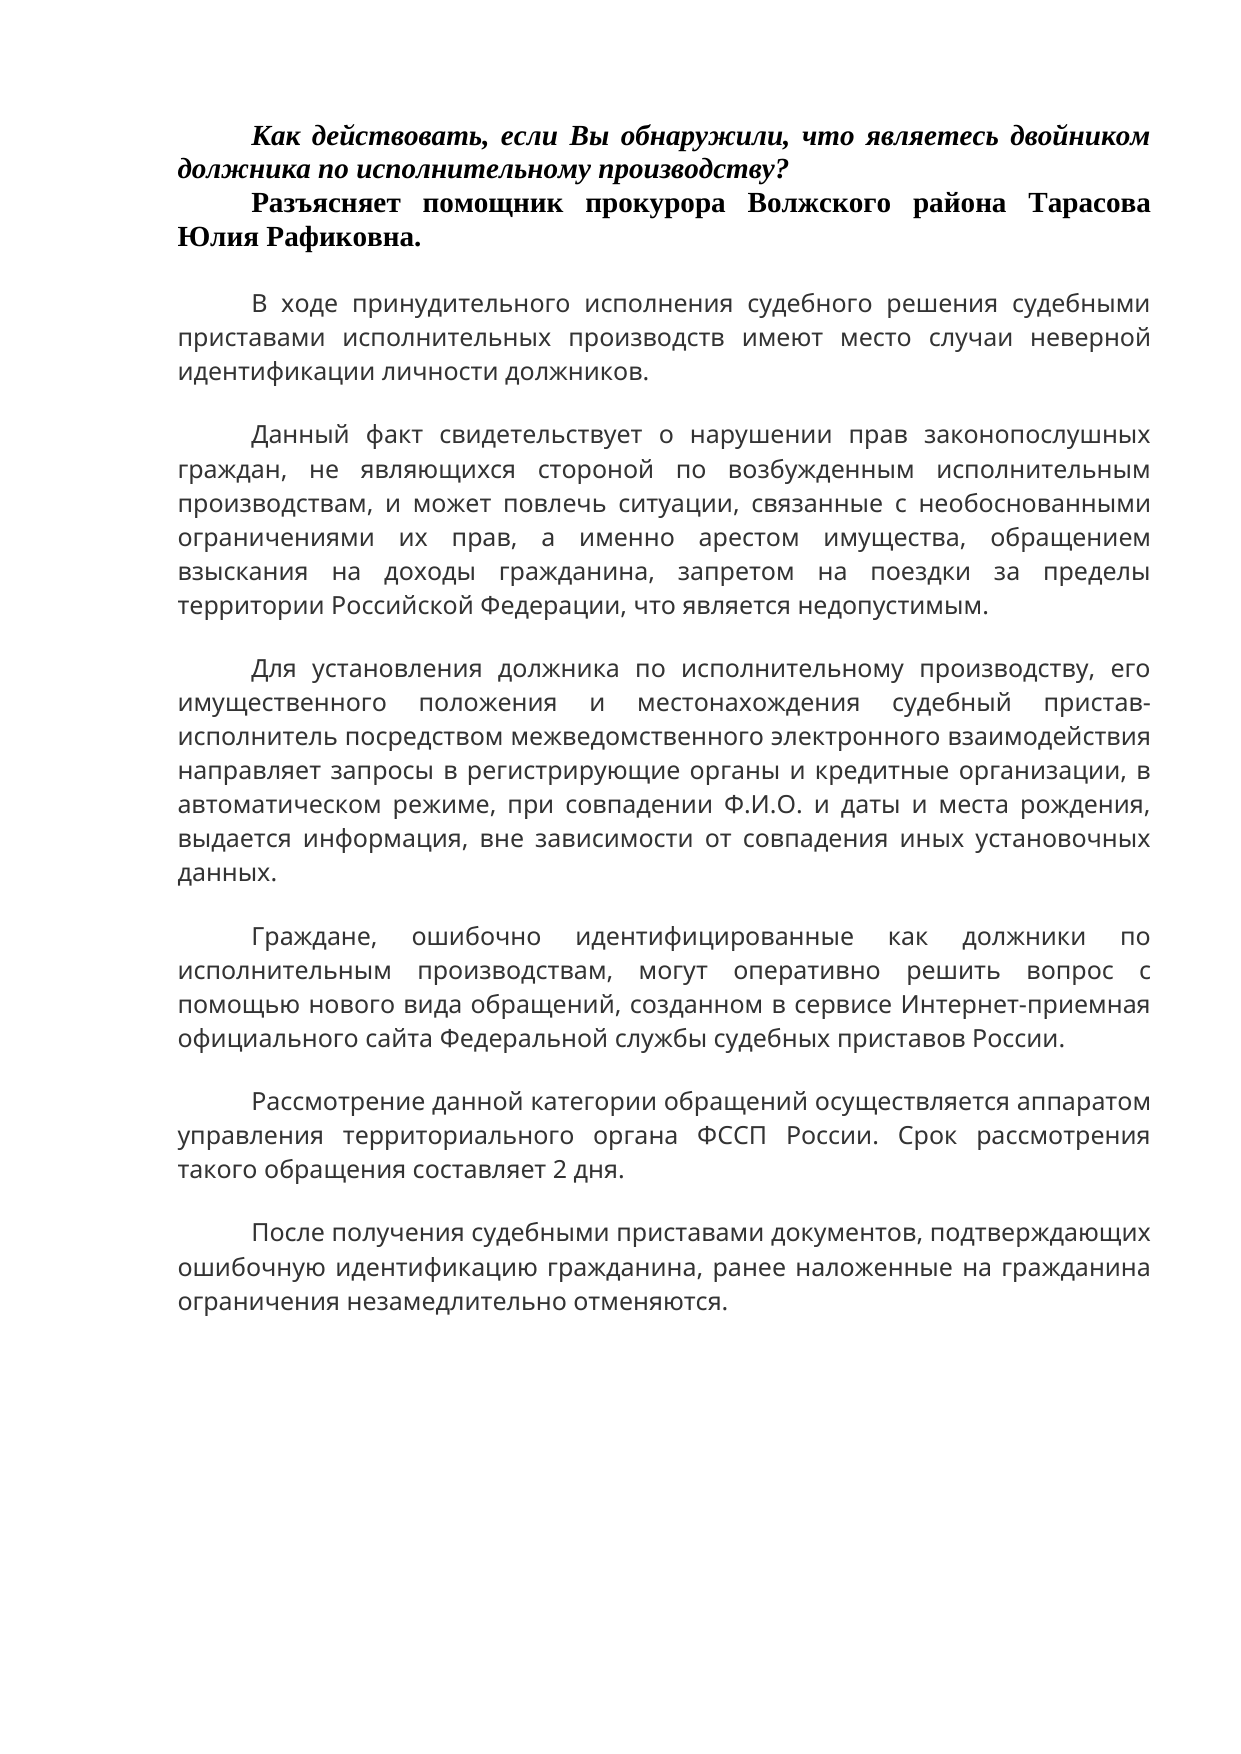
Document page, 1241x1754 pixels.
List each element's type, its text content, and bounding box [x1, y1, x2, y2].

text В ходе принудительного исполнения судебного решения судебными приставами исполнительных производств имеют место случаи неверной идентификации личности должников. [177, 286, 1152, 388]
text Рассмотрение данной категории обращений осуществляется аппаратом управления территориального органа ФССП России. Срок рассмотрения такого обращения составляет 2 дня. [177, 1084, 1152, 1186]
text После получения судебными приставами документов, подтверждающих ошибочную идентификацию гражданина, ранее наложенные на гражданина ограничения незамедлительно отменяются. [177, 1215, 1152, 1317]
text Данный факт свидетельствует о нарушении прав законопослушных граждан, не являющихся стороной по возбужденным исполнительным производствам, и может повлечь ситуации, связанные с необоснованными ограничениями их прав, а именно арестом имущества, обращением взыскания на доходы гражданина, запретом на поездки за пределы территории Российской Федерации, что является недопустимым. [177, 417, 1152, 622]
text Как действовать, если Вы обнаружили, что являетесь двойником должника по исполнительному производству? [177, 118, 1152, 185]
text Граждане, ошибочно идентифицированные как должники по исполнительным производствам, могут оперативно решить вопрос с помощью нового вида обращений, созданном в сервисе Интернет-приемная официального сайта Федеральной службы судебных приставов России. [177, 918, 1152, 1054]
text Для установления должника по исполнительному производству, его имущественного положения и местонахождения судебный пристав-исполнитель посредством межведомственного электронного взаимодействия направляет запросы в регистрирующие органы и кредитные организации, в автоматическом режиме, при совпадении Ф.И.О. и даты и места рождения, выдается информация, вне зависимости от совпадения иных установочных данных. [177, 651, 1152, 889]
text Разъясняет помощник прокурора Волжского района Тарасова Юлия Рафиковна. [177, 185, 1152, 252]
